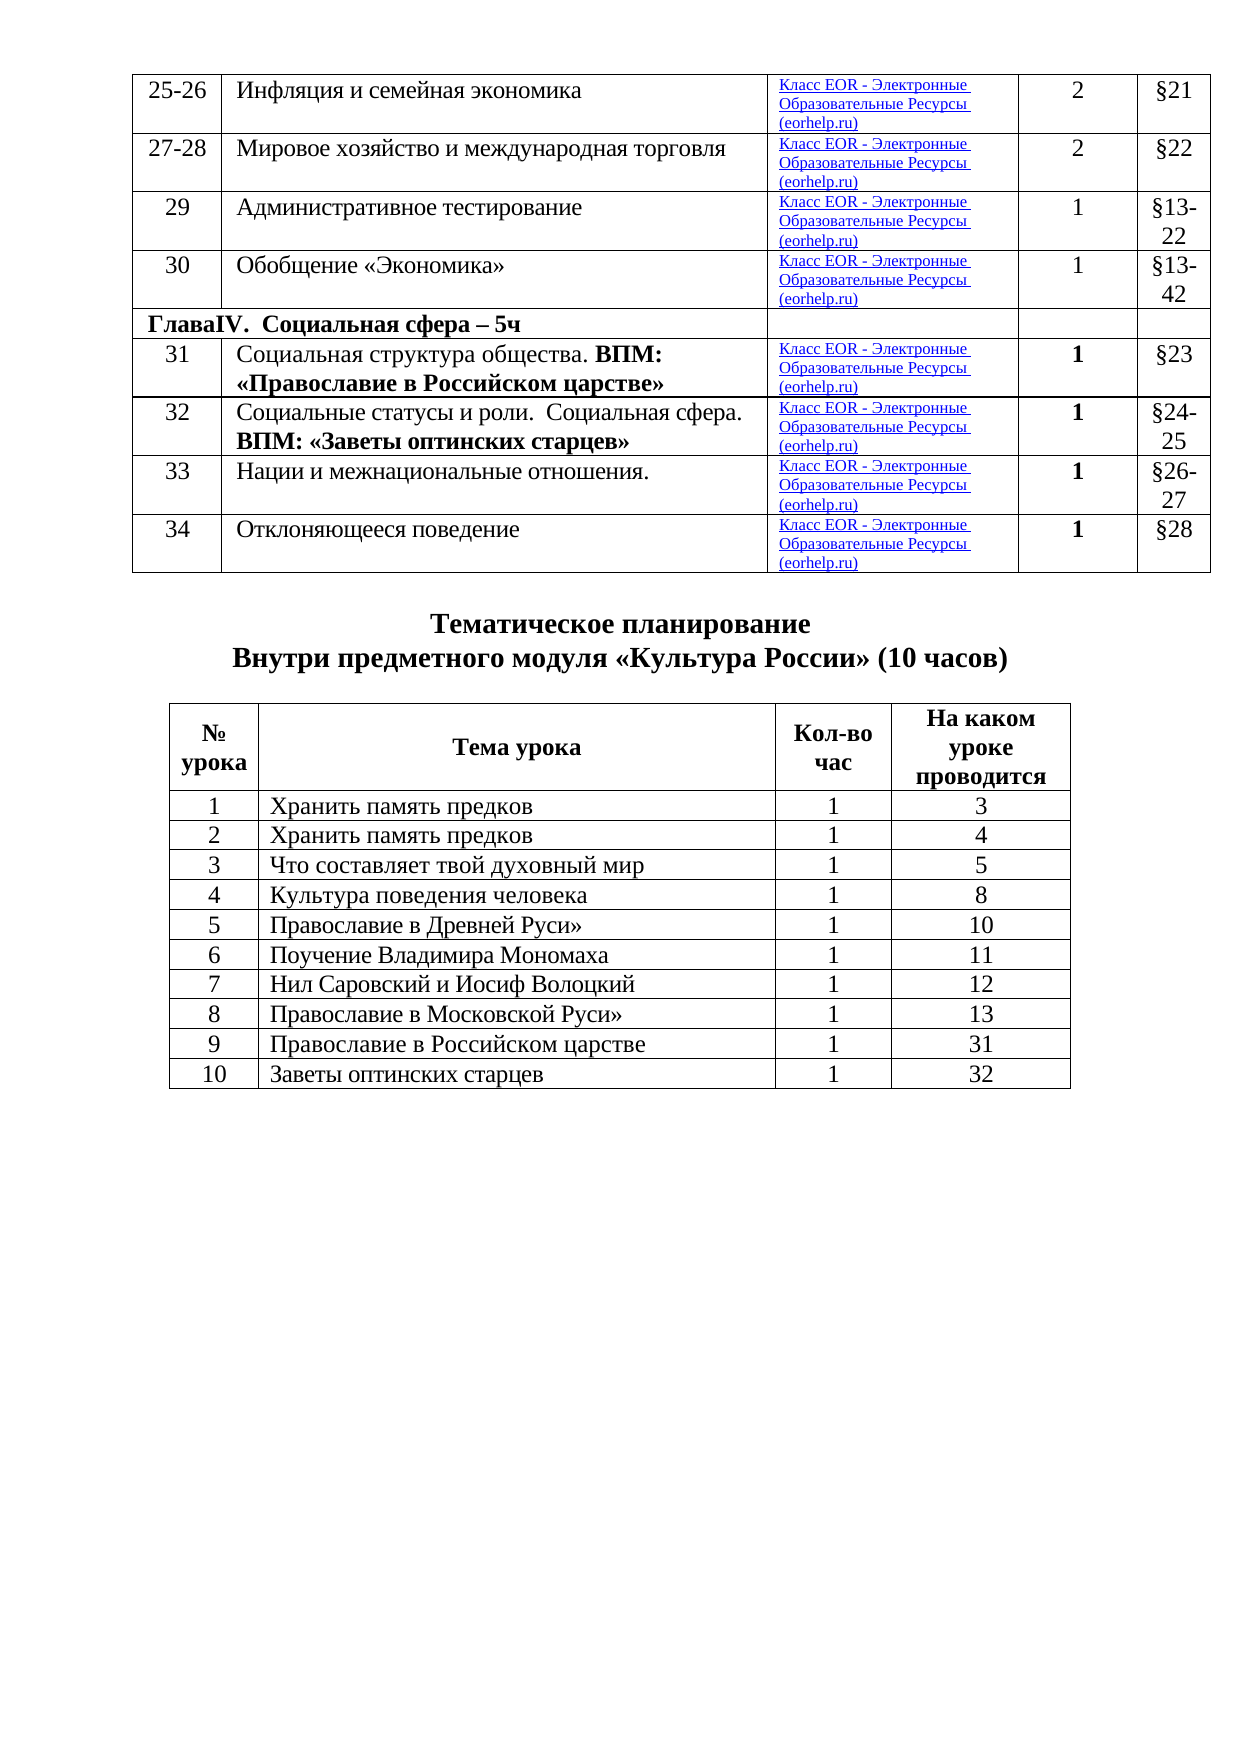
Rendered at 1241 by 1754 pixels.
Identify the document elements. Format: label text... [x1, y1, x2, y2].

table_cell 1 [776, 880, 891, 909]
table_cell 2 [170, 821, 258, 849]
table_cell 1 [1019, 251, 1137, 308]
table_cell 31 [892, 1029, 1070, 1058]
table_cell 1 [776, 791, 891, 819]
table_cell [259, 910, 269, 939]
table_cell Заветы оптинских старцев [259, 1059, 775, 1088]
table_cell Инфляция и семейная экономика [222, 75, 767, 132]
table_cell Что составляет твой духовный мир [259, 850, 775, 879]
table_header Тема урока [259, 704, 775, 790]
table_cell §21 [1138, 75, 1210, 132]
table_cell 32 [892, 1059, 1070, 1088]
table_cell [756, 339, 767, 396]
table_cell Класс EOR - Электронные Образовательные Ресурсы (eorhelp.ru) [768, 339, 1018, 396]
table_cell 1 [776, 999, 891, 1028]
table_cell 34 [133, 515, 221, 572]
table_cell 6 [170, 940, 258, 968]
table_cell [1019, 309, 1030, 338]
table_cell 10 [892, 910, 1070, 939]
table_cell 2 [1019, 134, 1137, 191]
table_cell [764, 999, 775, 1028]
table_cell §22 [1138, 134, 1210, 191]
table_cell 11 [892, 940, 1070, 968]
table_cell 30 [133, 251, 221, 308]
table_cell 27-28 [133, 134, 221, 191]
table_cell 1 [776, 821, 891, 849]
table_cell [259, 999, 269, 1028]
table_cell Обобщение «Экономика» [222, 251, 767, 308]
table_cell 8 [892, 880, 1070, 909]
table_cell 2 [1019, 75, 1137, 132]
table_cell §23 [1138, 339, 1210, 396]
table_cell 4 [170, 880, 258, 909]
table_cell 12 [892, 970, 1070, 998]
table_cell Отклоняющееся поведение [222, 515, 767, 572]
table_cell 8 [170, 999, 258, 1028]
table_cell 32 [133, 398, 221, 455]
table_cell 3 [892, 791, 1070, 819]
table_cell 3 [170, 850, 258, 879]
table_cell 1 [1019, 192, 1137, 249]
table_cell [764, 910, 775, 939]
table_cell 1 [1019, 515, 1137, 572]
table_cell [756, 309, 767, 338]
table_cell Поучение Владимира Мономаха [259, 940, 775, 968]
table_cell Православие в Российском царстве [259, 1029, 775, 1058]
table_cell 1 [776, 1059, 891, 1088]
table_cell 9 [170, 1029, 258, 1058]
table_cell Класс EOR - Электронные Образовательные Ресурсы (eorhelp.ru) [768, 456, 1018, 513]
table_cell 13 [892, 999, 1070, 1028]
table_cell 31 [133, 339, 221, 396]
table_cell [768, 309, 779, 338]
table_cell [768, 192, 1018, 249]
table_cell Класс EOR - Электронные Образовательные Ресурсы (eorhelp.ru) [768, 398, 1018, 455]
table_cell Культура поведения человека [259, 880, 775, 909]
table_cell 5 [170, 910, 258, 939]
table_cell Нил Саровский и Иосиф Волоцкий [259, 970, 775, 998]
table_header № урока [170, 704, 258, 790]
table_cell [768, 134, 1018, 191]
table_cell 1 [776, 940, 891, 968]
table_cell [768, 75, 1018, 132]
table_cell 4 [892, 821, 1070, 849]
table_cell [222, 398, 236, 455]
table_cell 1 [776, 970, 891, 998]
table_header Кол-во час [776, 704, 891, 790]
table_cell 29 [133, 192, 221, 249]
table_header На каком уроке проводится [892, 704, 1070, 790]
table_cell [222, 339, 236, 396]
table_cell 1 [776, 850, 891, 879]
table_cell Мировое хозяйство и международная торговля [222, 134, 767, 191]
table_cell 7 [170, 970, 258, 998]
text Тематическое планирование [118, 607, 1122, 640]
table_cell 1 [776, 910, 891, 939]
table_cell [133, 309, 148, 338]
table_cell Хранить память предков [259, 791, 775, 819]
table_cell 1 [1019, 398, 1137, 455]
table_cell Нации и межнациональные отношения. [222, 456, 767, 513]
text Внутри предметного модуля «Культура России» (10 часов) [118, 640, 1122, 674]
table_cell Класс EOR - Электронные Образовательные Ресурсы (eorhelp.ru) [768, 515, 1018, 572]
table_cell [1008, 309, 1018, 338]
table_cell 1 [776, 1029, 891, 1058]
table_cell 5 [892, 850, 1070, 879]
table_cell Хранить память предков [259, 821, 775, 849]
table_cell 33 [133, 456, 221, 513]
table_cell Класс EOR - Электронные Образовательные Ресурсы (eorhelp.ru) [768, 251, 1018, 308]
table_cell 10 [170, 1059, 258, 1088]
table_cell §28 [1138, 515, 1210, 572]
table_cell 25-26 [133, 75, 221, 132]
table_cell 1 [170, 791, 258, 819]
table_cell [1126, 309, 1137, 338]
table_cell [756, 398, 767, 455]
table_cell [1138, 309, 1148, 338]
table_cell 1 [1019, 339, 1137, 396]
table_cell [1199, 309, 1210, 338]
table_cell Административное тестирование [222, 192, 767, 249]
table_cell 1 [1019, 456, 1137, 513]
